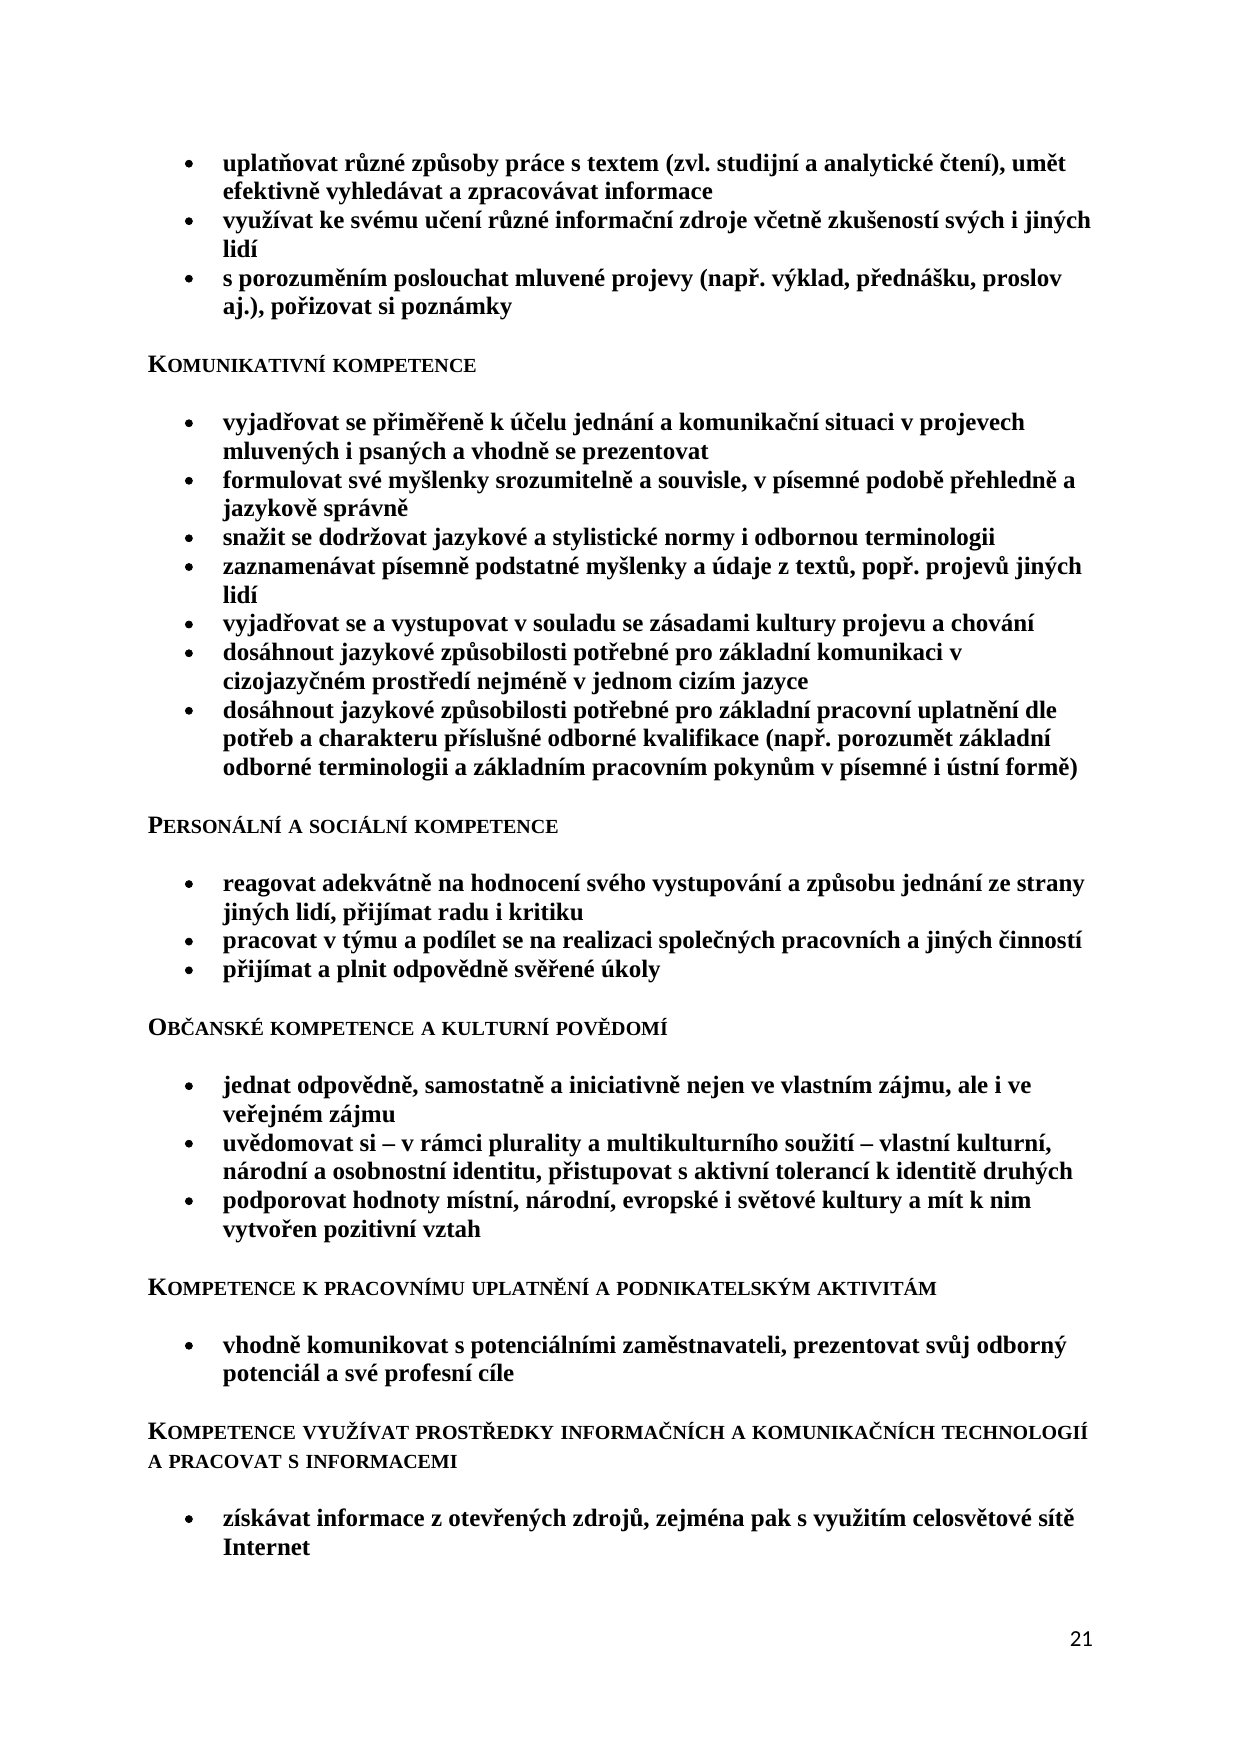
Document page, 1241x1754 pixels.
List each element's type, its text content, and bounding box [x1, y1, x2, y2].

text Kompetence využívat prostředky informačních a komunikačních technologií a pracovat s informacemi [148, 1416, 1093, 1474]
list dosáhnout jazykové způsobilosti potřebné pro základní komunikaci v cizojazyčném prostředí nejméně v jednom cizím jazyce [185, 637, 1093, 695]
list snažit se dodržovat jazykové a stylistické normy i odbornou terminologii [185, 522, 1093, 551]
list vyjadřovat se přiměřeně k účelu jednání a komunikační situaci v projevech mluvených i psaných a vhodně se prezentovat [185, 407, 1093, 465]
list vyjadřovat se a vystupovat v souladu se zásadami kultury projevu a chování [185, 608, 1093, 637]
list pracovat v týmu a podílet se na realizaci společných pracovních a jiných činností [185, 926, 1093, 954]
list dosáhnout jazykové způsobilosti potřebné pro základní pracovní uplatnění dle potřeb a charakteru příslušné odborné kvalifikace (např. porozumět základní odborné terminologii a základním pracovním pokynům v písemné i ústní formě) [185, 695, 1093, 781]
list uvědomovat si – v rámci plurality a multikulturního soužití – vlastní kulturní, národní a osobnostní identitu, přistupovat s aktivní tolerancí k identitě druhých [185, 1128, 1093, 1185]
list jednat odpovědně, samostatně a iniciativně nejen ve vlastním zájmu, ale i ve veřejném zájmu [185, 1070, 1093, 1128]
list přijímat a plnit odpovědně svěřené úkoly [185, 954, 1093, 983]
text Občanské kompetence a kulturní povědomí [148, 1012, 1093, 1041]
text Kompetence k pracovnímu uplatnění a podnikatelským aktivitám [148, 1272, 1093, 1301]
list vhodně komunikovat s potenciálními zaměstnavateli, prezentovat svůj odborný potenciál a své profesní cíle [185, 1330, 1093, 1387]
list podporovat hodnoty místní, národní, evropské i světové kultury a mít k nim vytvořen pozitivní vztah [185, 1185, 1093, 1243]
list formulovat své myšlenky srozumitelně a souvisle, v písemné podobě přehledně a jazykově správně [185, 465, 1093, 522]
text Komunikativní kompetence [148, 349, 1093, 378]
list uplatňovat různé způsoby práce s textem (zvl. studijní a analytické čtení), umět efektivně vyhledávat a zpracovávat informace [185, 148, 1093, 205]
list využívat ke svému učení různé informační zdroje včetně zkušeností svých i jiných lidí [185, 205, 1093, 263]
list s porozuměním poslouchat mluvené projevy (např. výklad, přednášku, proslov aj.), pořizovat si poznámky [185, 263, 1093, 320]
list získávat informace z otevřených zdrojů, zejména pak s využitím celosvětové sítě Internet [185, 1503, 1093, 1561]
list zaznamenávat písemně podstatné myšlenky a údaje z textů, popř. projevů jiných lidí [185, 551, 1093, 608]
text Personální a sociální kompetence [148, 810, 1093, 839]
list reagovat adekvátně na hodnocení svého vystupování a způsobu jednání ze strany jiných lidí, přijímat radu i kritiku [185, 868, 1093, 926]
